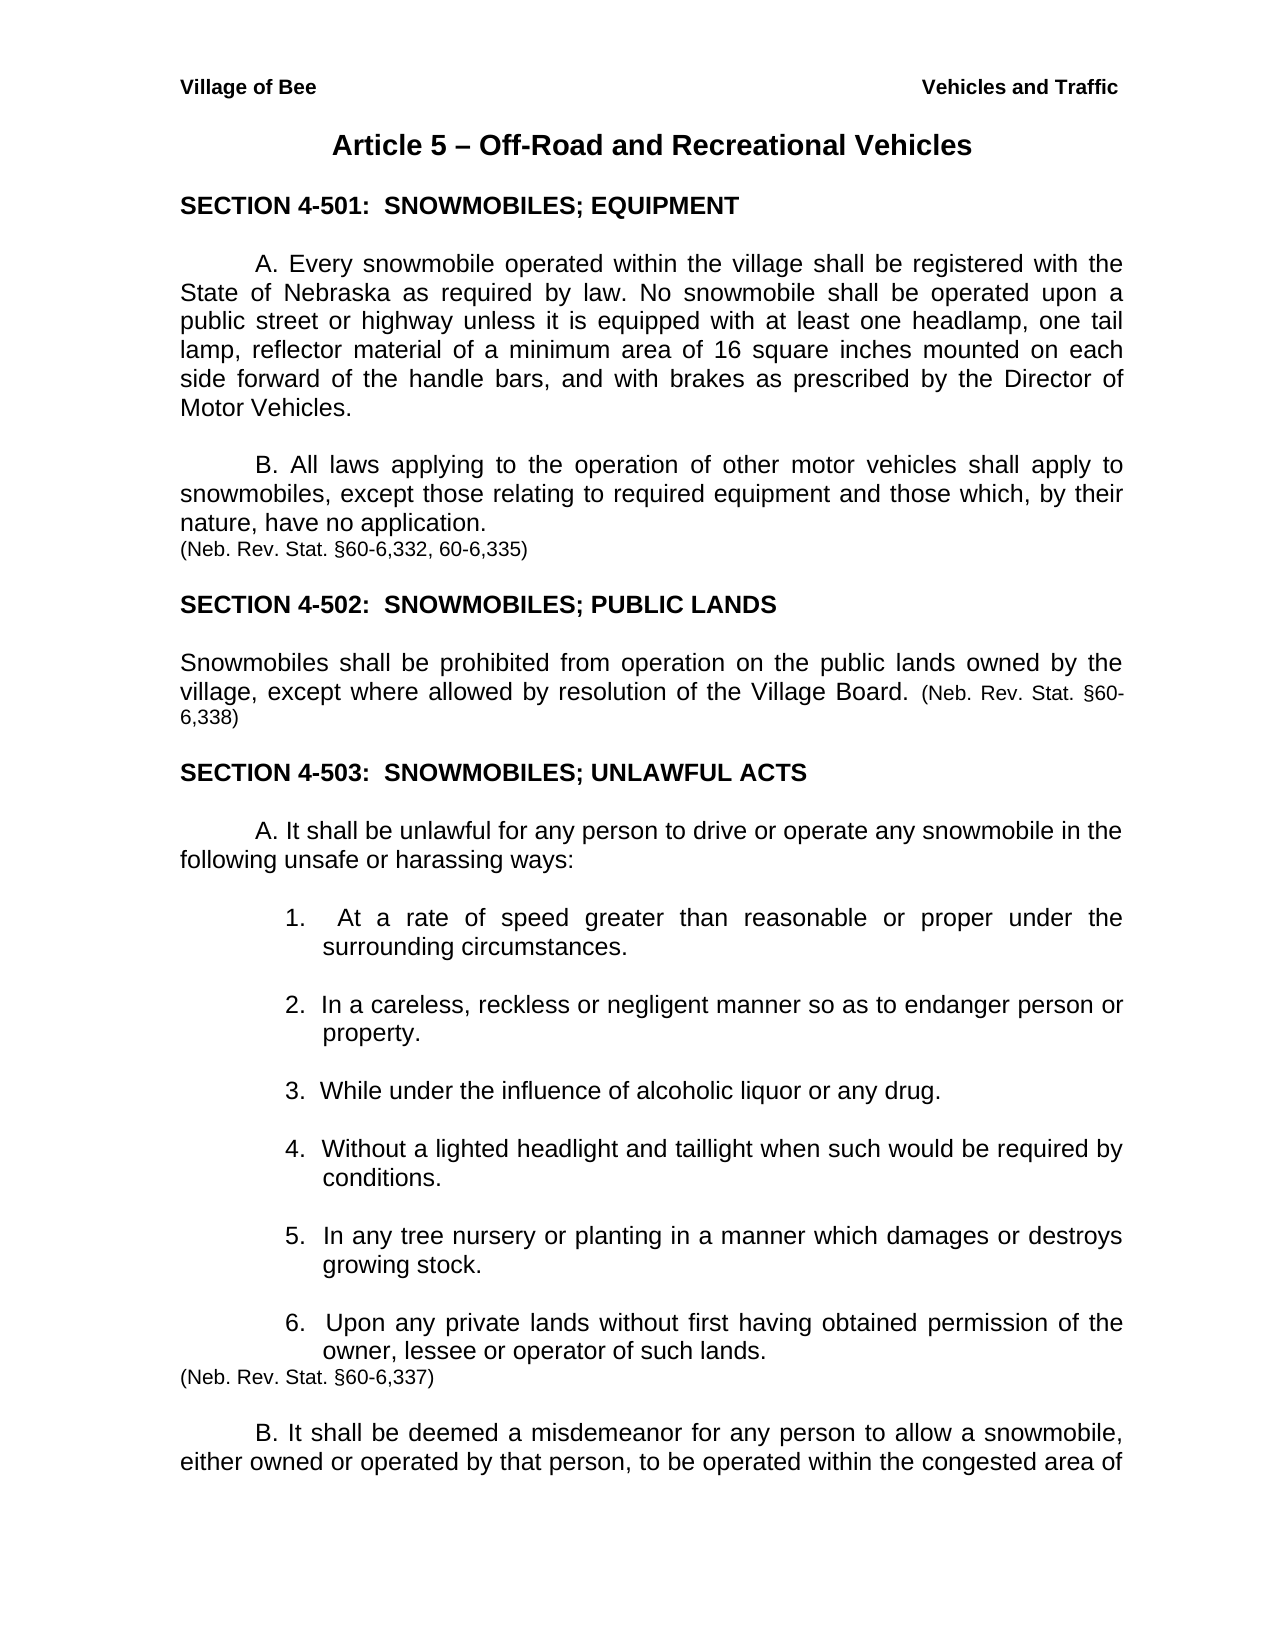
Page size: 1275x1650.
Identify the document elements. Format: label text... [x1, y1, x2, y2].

text B. All laws applying to the operation of other motor vehicles shall apply to snowmobiles, except those relating to required equipment and those which, by their nature, have no application. [180, 450, 1125, 537]
text 2. In a careless, reckless or negligent manner so as to endanger person or property. [285, 989, 1125, 1047]
text A. Every snowmobile operated within the village shall be registered with the State of Nebraska as required by law. No snowmobile shall be operated upon a public street or highway unless it is equipped with at least one headlamp, one tail lamp, reflector material of a minimum area of 16 square inches mounted on each side forward of the handle bars, and with brakes as prescribed by the Director of Motor Vehicles. [180, 249, 1125, 421]
text (Neb. Rev. Stat. §60-6,332, 60-6,335) [180, 537, 1125, 561]
text 5. In any tree nursery or planting in a manner which damages or destroys growing stock. [285, 1221, 1125, 1278]
subtitle SECTION 4-502: SNOWMOBILES; PUBLIC LANDS [180, 590, 1125, 618]
text 1. At a rate of speed greater than reasonable or proper under the surrounding circumstances. [285, 903, 1125, 960]
subtitle SECTION 4-501: SNOWMOBILES; EQUIPMENT [180, 191, 1125, 219]
text (Neb. Rev. Stat. §60-6,337) [180, 1365, 1125, 1389]
text A. It shall be unlawful for any person to drive or operate any snowmobile in the following unsafe or harassing ways: [180, 816, 1125, 874]
text Snowmobiles shall be prohibited from operation on the public lands owned by the village, except where allowed by resolution of the Village Board. (Neb. Rev. Stat. §60-6,338) [180, 648, 1125, 729]
text 3. While under the influence of alcoholic liquor or any drug. [285, 1076, 1125, 1105]
subtitle Article 5 – Off-Road and Recreational Vehicles [180, 128, 1125, 162]
subtitle SECTION 4-503: SNOWMOBILES; UNLAWFUL ACTS [180, 758, 1125, 787]
text 4. Without a lighted headlight and taillight when such would be required by conditions. [285, 1134, 1125, 1192]
text 6. Upon any private lands without first having obtained permission of the owner, lessee or operator of such lands. [285, 1307, 1125, 1365]
